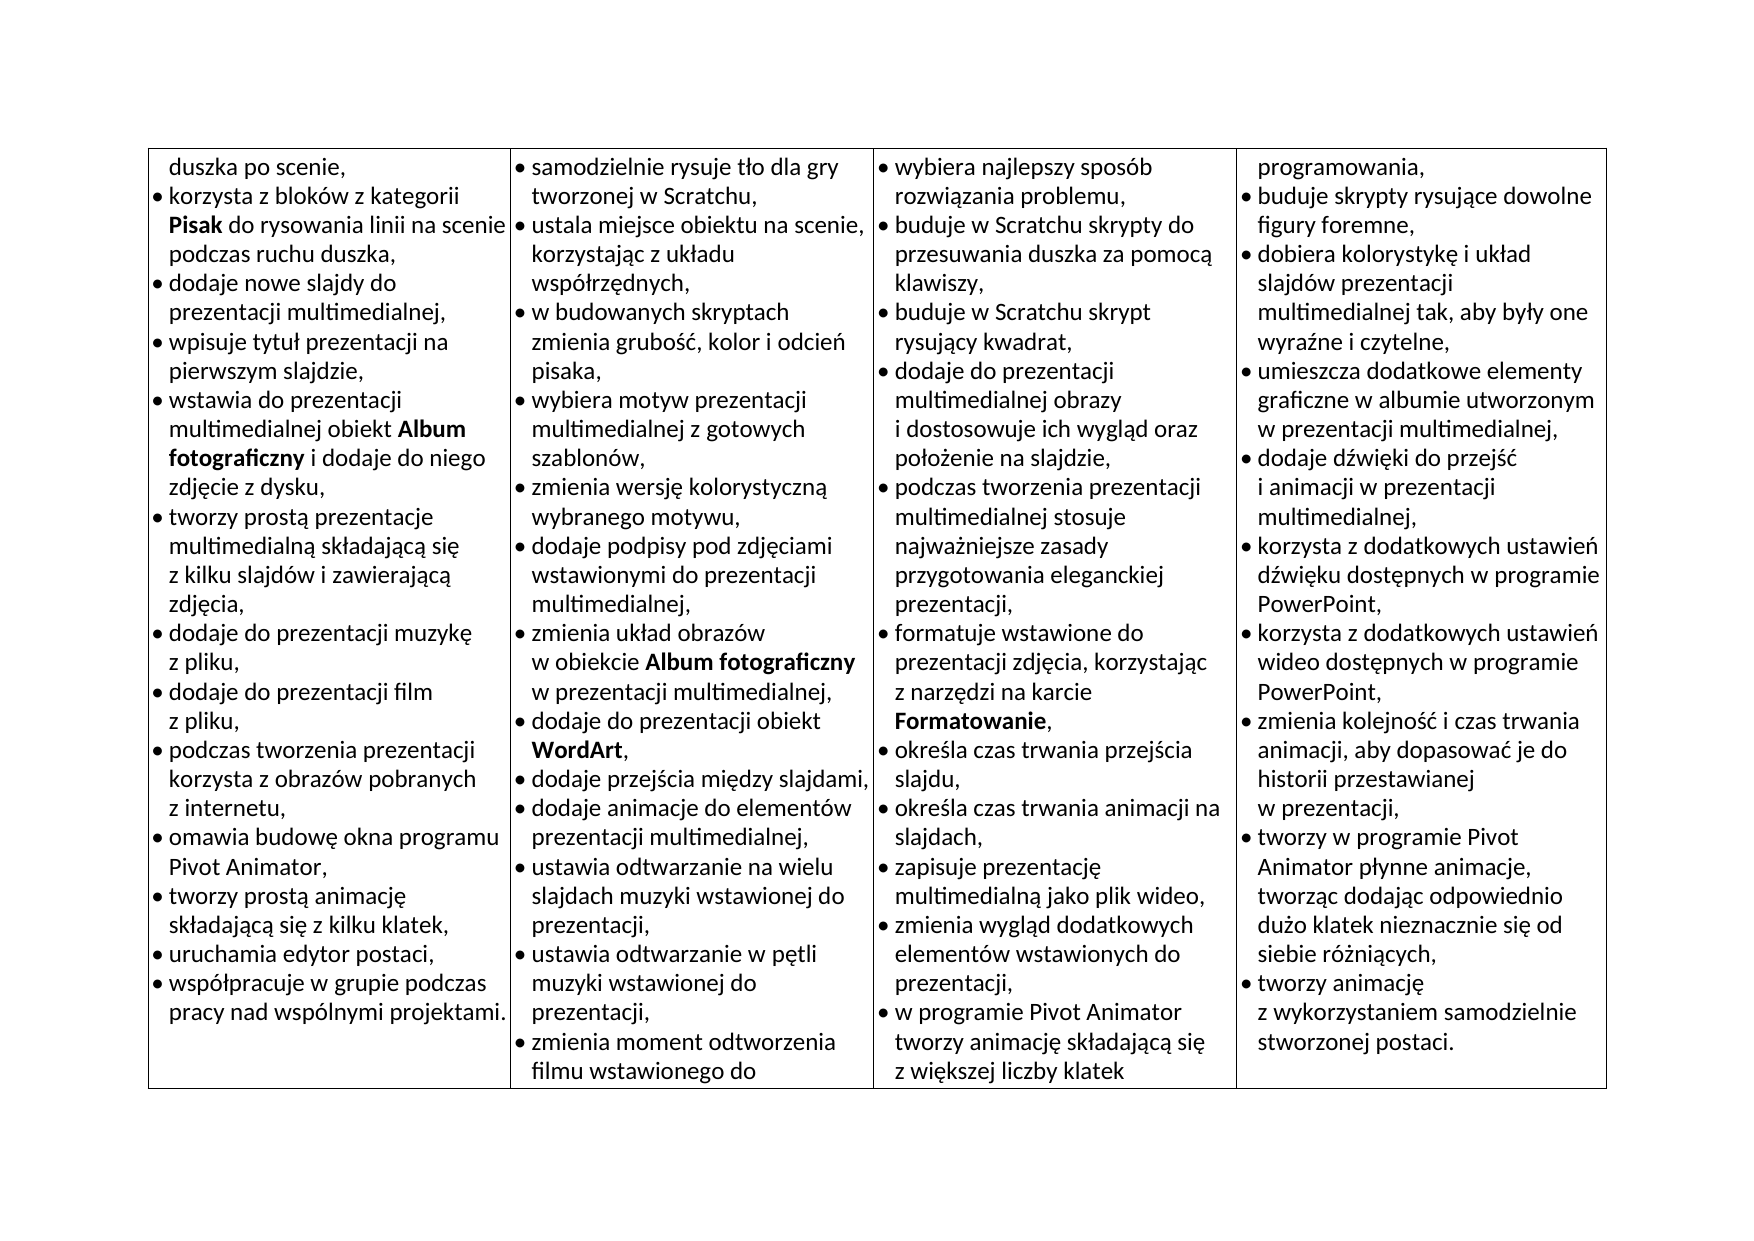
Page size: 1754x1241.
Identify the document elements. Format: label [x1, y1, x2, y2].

table_cell [874, 149, 1236, 1088]
table_cell [1237, 149, 1606, 1088]
table_cell [149, 149, 510, 1088]
table_cell [511, 149, 873, 1088]
